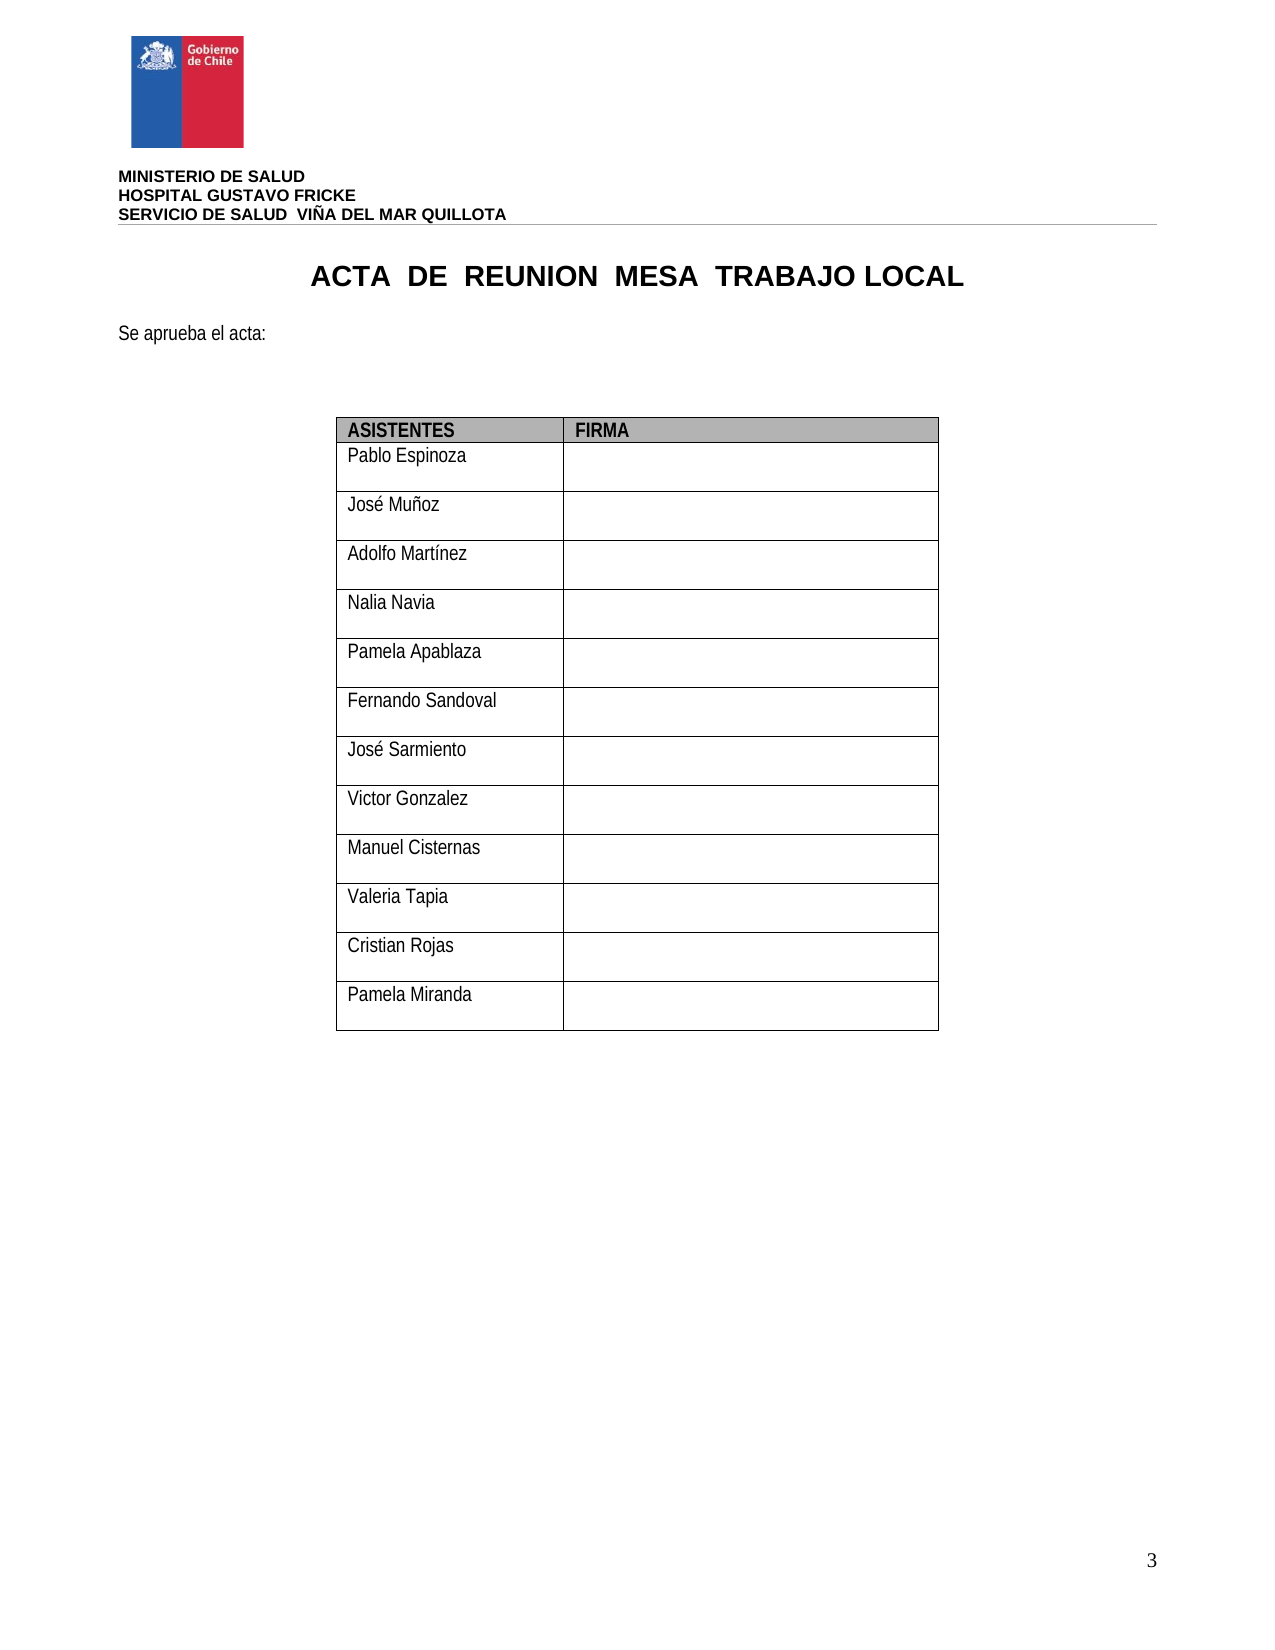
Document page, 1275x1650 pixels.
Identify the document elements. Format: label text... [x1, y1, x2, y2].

table_cell Nalia Navia [337, 590, 563, 638]
table_cell Adolfo Martínez [337, 541, 563, 589]
table_cell [564, 590, 938, 638]
table_cell Valeria Tapia [337, 884, 563, 932]
text Se aprueba el acta: [118, 321, 1157, 345]
table_header ASISTENTES [337, 418, 563, 442]
table_cell Manuel Cisternas [337, 835, 563, 883]
table_cell [564, 884, 938, 932]
table_cell [564, 688, 938, 736]
table_cell Pamela Miranda [337, 982, 563, 1029]
table_cell [564, 835, 938, 883]
table_cell [564, 541, 938, 589]
table_cell [564, 443, 938, 491]
table_cell [564, 737, 938, 785]
table_cell Victor Gonzalez [337, 786, 563, 834]
table_cell Pablo Espinoza [337, 443, 563, 491]
table_cell Pamela Apablaza [337, 639, 563, 687]
table_cell [564, 982, 938, 1029]
table_cell José Sarmiento [337, 737, 563, 785]
table_cell [564, 492, 938, 540]
table_cell [564, 786, 938, 834]
picture [131, 36, 244, 146]
table_cell José Muñoz [337, 492, 563, 540]
table_cell Cristian Rojas [337, 933, 563, 981]
table_header FIRMA [564, 418, 938, 442]
table_cell [564, 933, 938, 981]
table_cell [564, 639, 938, 687]
table_cell Fernando Sandoval [337, 688, 563, 736]
